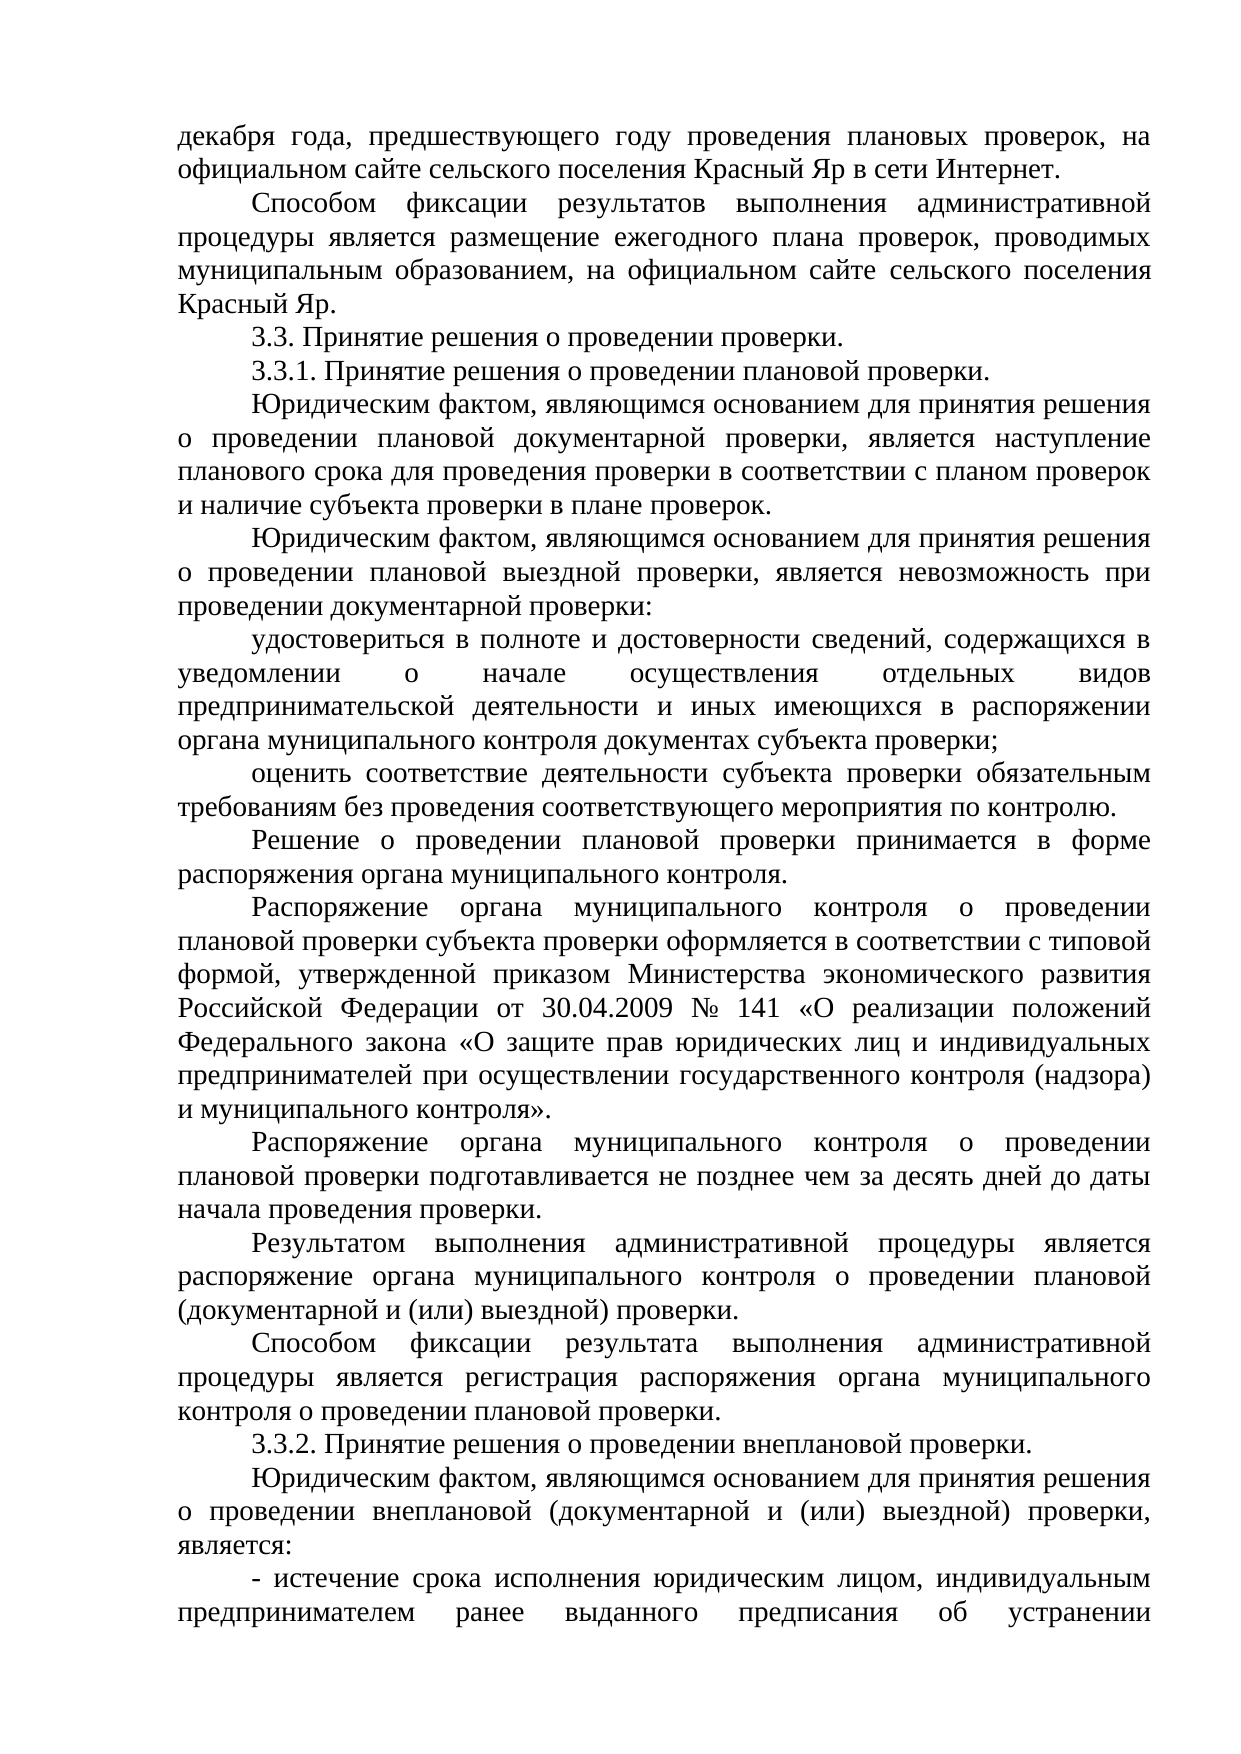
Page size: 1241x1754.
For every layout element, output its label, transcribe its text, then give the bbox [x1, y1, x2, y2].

text Результатом выполнения административной процедуры является распоряжение органа муниципального контроля о проведении плановой (документарной и (или) выездной) проверки. [177, 1225, 1152, 1326]
text Способом фиксации результатов выполнения административной процедуры является размещение ежегодного плана проверок, проводимых муниципальным образованием, на официальном сайте сельского поселения Красный Яр. [177, 185, 1152, 319]
text Распоряжение органа муниципального контроля о проведении плановой проверки субъекта проверки оформляется в соответствии с типовой формой, утвержденной приказом Министерства экономического развития Российской Федерации от 30.04.2009 № 141 «О реализации положений Федерального закона «О защите прав юридических лиц и индивидуальных предпринимателей при осуществлении государственного контроля (надзора) и муниципального контроля». [177, 889, 1152, 1124]
text 3.3.1. Принятие решения о проведении плановой проверки. [177, 353, 1152, 386]
text 3.3. Принятие решения о проведении проверки. [177, 319, 1152, 353]
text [177, 1560, 1152, 1627]
text Юридическим фактом, являющимся основанием для принятия решения о проведении плановой выездной проверки, является невозможность при проведении документарной проверки: [177, 521, 1152, 621]
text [177, 118, 1152, 185]
text Распоряжение органа муниципального контроля о проведении плановой проверки подготавливается не позднее чем за десять дней до даты начала проведения проверки. [177, 1124, 1152, 1225]
text оценить соответствие деятельности субъекта проверки обязательным требованиям без проведения соответствующего мероприятия по контролю. [177, 755, 1152, 822]
text Юридическим фактом, являющимся основанием для принятия решения о проведении плановой документарной проверки, является наступление планового срока для проведения проверки в соответствии с планом проверок и наличие субъекта проверки в плане проверок. [177, 386, 1152, 521]
text удостовериться в полноте и достоверности сведений, содержащихся в уведомлении о начале осуществления отдельных видов предпринимательской деятельности и иных имеющихся в распоряжении органа муниципального контроля документах субъекта проверки; [177, 621, 1152, 755]
text Решение о проведении плановой проверки принимается в форме распоряжения органа муниципального контроля. [177, 822, 1152, 889]
text 3.3.2. Принятие решения о проведении внеплановой проверки. [177, 1426, 1152, 1460]
text Юридическим фактом, являющимся основанием для принятия решения о проведении внеплановой (документарной и (или) выездной) проверки, является: [177, 1460, 1152, 1560]
text Способом фиксации результата выполнения административной процедуры является регистрация распоряжения органа муниципального контроля о проведении плановой проверки. [177, 1326, 1152, 1426]
